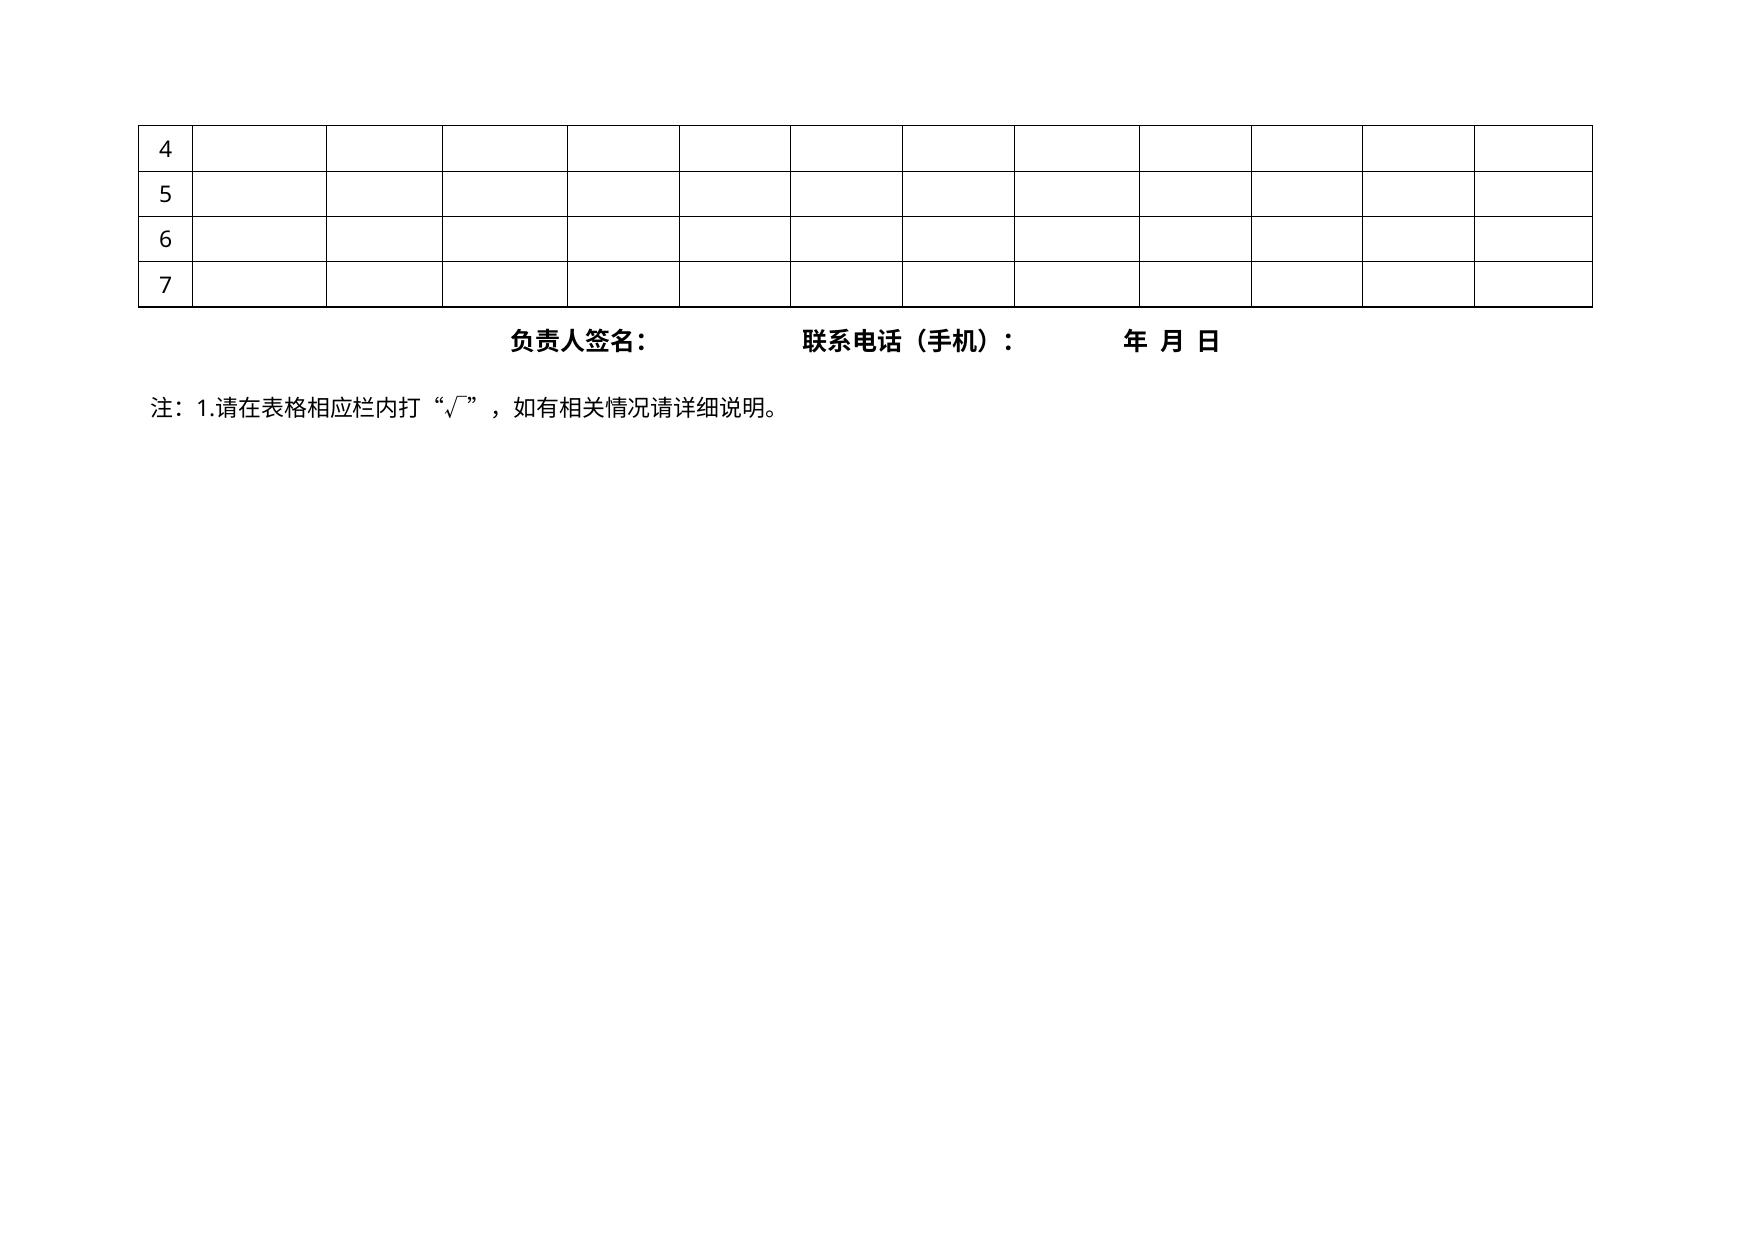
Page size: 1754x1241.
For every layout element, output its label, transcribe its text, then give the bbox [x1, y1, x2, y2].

table_cell 5 [139, 172, 192, 216]
table_cell [903, 217, 1014, 261]
table_cell [443, 126, 567, 171]
table_cell [680, 126, 790, 171]
table_cell [327, 262, 442, 306]
table_cell [1475, 262, 1592, 306]
table_cell 7 [139, 262, 192, 306]
table_cell [568, 217, 679, 261]
table_cell [791, 172, 902, 216]
table_cell [680, 262, 790, 306]
table_cell [1015, 126, 1139, 171]
table_cell [680, 172, 790, 216]
table_cell [193, 172, 326, 216]
table_cell [791, 262, 902, 306]
table_cell [1475, 217, 1592, 261]
table_cell [327, 217, 442, 261]
table_cell [193, 126, 326, 171]
table_cell [1363, 172, 1474, 216]
table_cell [1140, 262, 1251, 306]
table_cell [1252, 126, 1362, 171]
table_cell 6 [139, 217, 192, 261]
table_cell [1363, 126, 1474, 171]
table_cell [568, 126, 679, 171]
table_cell 注：1.请在表格相应栏内打“√”，如有相关情况请详细说明。 [139, 373, 1593, 440]
table_cell [443, 217, 567, 261]
table_cell [1252, 262, 1362, 306]
table_cell [1015, 262, 1139, 306]
table_cell [1252, 172, 1362, 216]
table_cell [443, 172, 567, 216]
table_cell [1475, 172, 1592, 216]
table_cell [327, 126, 442, 171]
table_cell [193, 262, 326, 306]
table_cell [903, 126, 1014, 171]
table_cell [568, 172, 679, 216]
table_cell [1252, 217, 1362, 261]
table_cell [791, 217, 902, 261]
table_cell [443, 262, 567, 306]
table_cell [1015, 217, 1139, 261]
table_cell [327, 172, 442, 216]
table_cell 负责人签名： 联系电话（手机）： 年 月 日 [139, 308, 1593, 372]
table_cell [193, 217, 326, 261]
table_cell [680, 217, 790, 261]
table_cell [903, 262, 1014, 306]
table_cell [1140, 217, 1251, 261]
table_cell [1140, 172, 1251, 216]
table_cell [1363, 217, 1474, 261]
table_cell [791, 126, 902, 171]
table_cell [1015, 172, 1139, 216]
table_cell 4 [139, 126, 192, 171]
table_cell [1475, 126, 1592, 171]
table_cell [1363, 262, 1474, 306]
table_cell [568, 262, 679, 306]
table_cell [903, 172, 1014, 216]
table_cell [1140, 126, 1251, 171]
